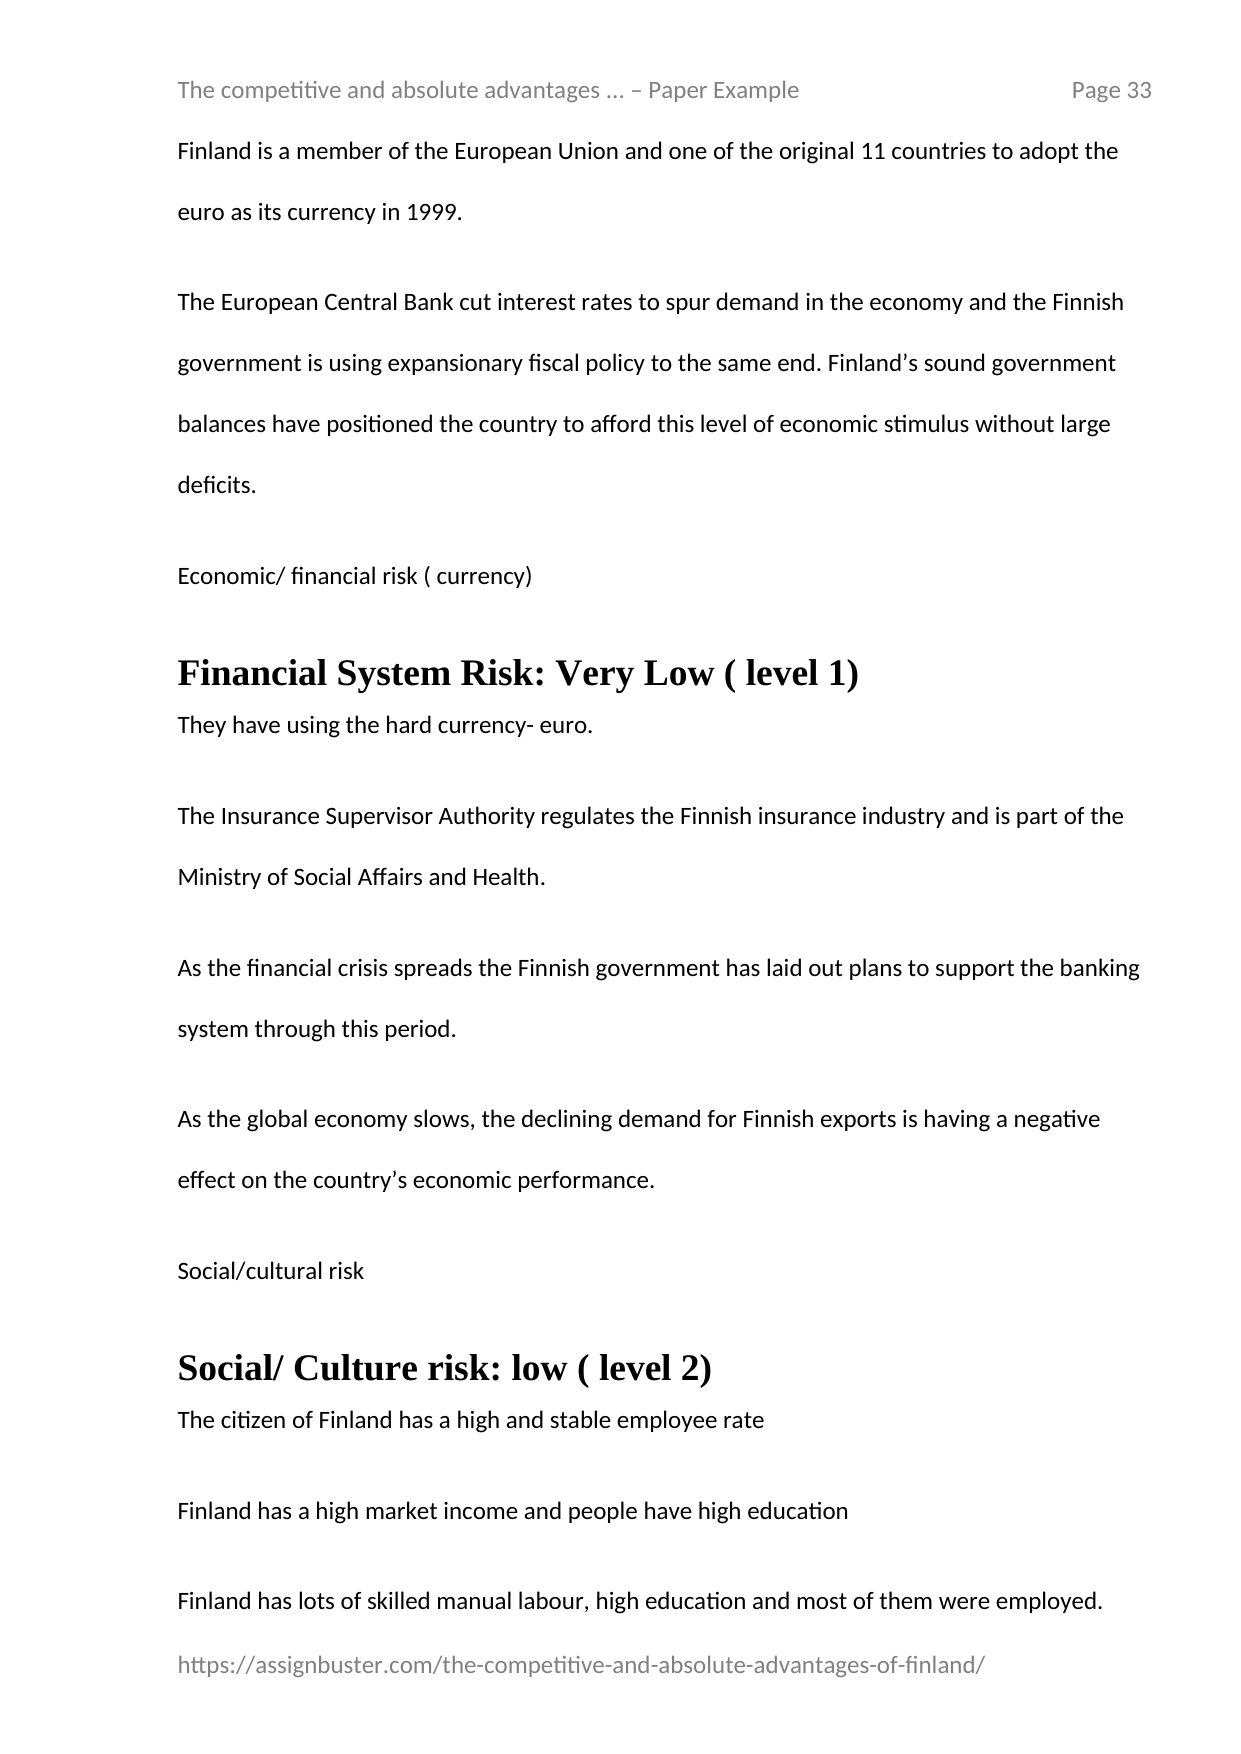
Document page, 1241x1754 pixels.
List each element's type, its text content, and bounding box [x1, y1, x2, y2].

text Economic/ financial risk ( currency) [177, 560, 1152, 591]
text The European Central Bank cut interest rates to spur demand in the economy and the Finnish government is using expansionary fiscal policy to the same end. Finland’s sound government balances have positioned the country to afford this level of economic stimulus without large deficits. [177, 286, 1152, 500]
text The citizen of Finland has a high and stable employee rate [177, 1404, 1152, 1435]
text Finland has lots of skilled manual labour, high education and most of them were employed. [177, 1585, 1152, 1616]
subtitle Financial System Risk: Very Low ( level 1) [177, 651, 1152, 694]
text As the financial crisis spreads the Finnish government has laid out plans to support the banking system through this period. [177, 952, 1152, 1043]
text Social/cultural risk [177, 1255, 1152, 1285]
text Finland has a high market income and people have high education [177, 1495, 1152, 1525]
text Finland is a member of the European Union and one of the original 11 countries to adopt the euro as its currency in 1999. [177, 135, 1152, 226]
text They have using the hard currency- euro. [177, 709, 1152, 740]
text The Insurance Supervisor Authority regulates the Finnish insurance industry and is part of the Ministry of Social Affairs and Health. [177, 800, 1152, 892]
text As the global economy slows, the declining demand for Finnish exports is having a negative effect on the country’s economic performance. [177, 1103, 1152, 1195]
subtitle Social/ Culture risk: low ( level 2) [177, 1345, 1152, 1388]
